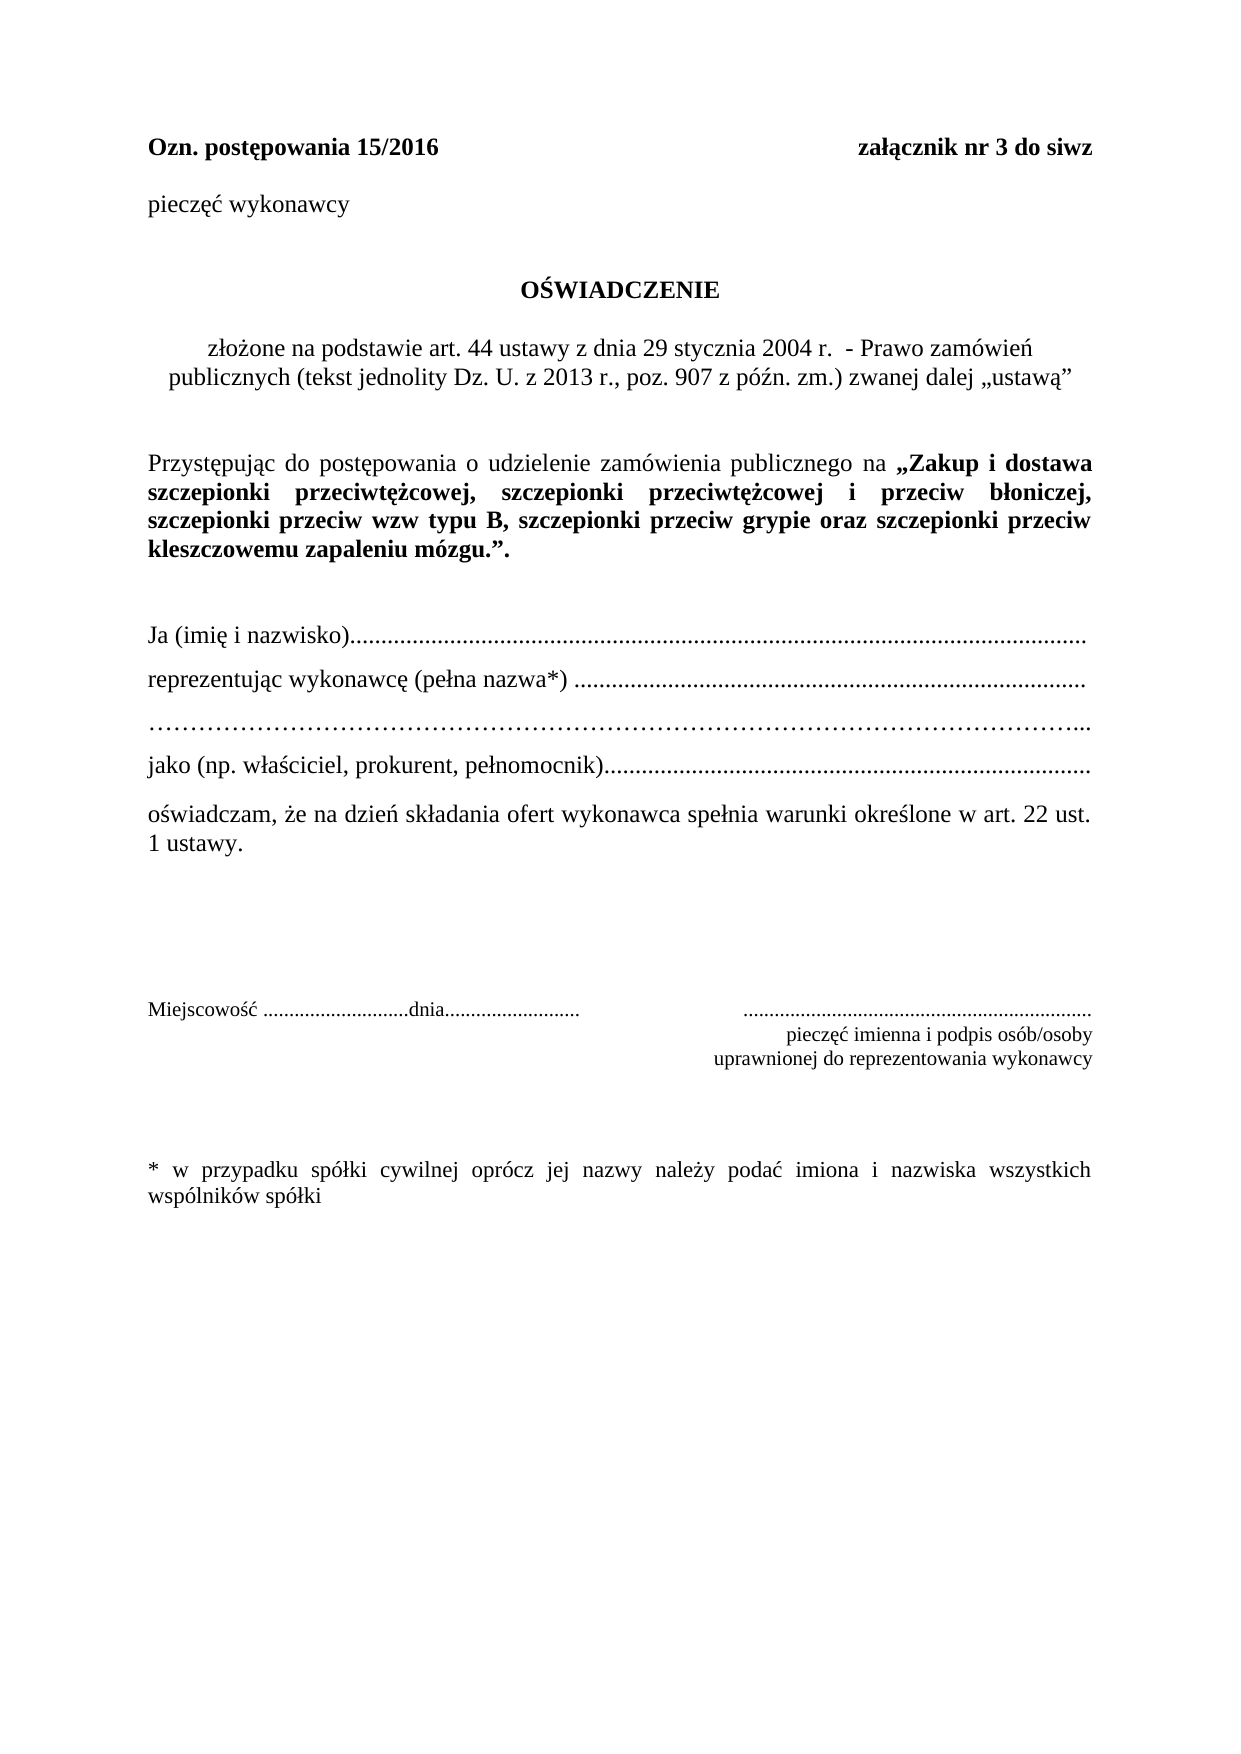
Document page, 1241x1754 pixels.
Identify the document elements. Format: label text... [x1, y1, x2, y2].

text …………………………………………………………………………………………………... [148, 707, 1092, 736]
subtitle Ozn. postępowania 15/2016 załącznik nr 3 do siwz [148, 132, 1092, 161]
text Miejscowość ............................dnia.......................... ................................................................... [148, 997, 1092, 1021]
subtitle OŚWIADCZENIE [148, 276, 1092, 304]
text pieczęć imienna i podpis osób/osoby uprawnionej do reprezentowania wykonawcy [148, 1021, 1092, 1069]
text Przystępując do postępowania o udzielenie zamówienia publicznego na „Zakup i dostawa szczepionki przeciwtężcowej, szczepionki przeciwtężcowej i przeciw błoniczej, szczepionki przeciw wzw typu B, szczepionki przeciw grypie oraz szczepionki przeciw kleszczowemu zapaleniu mózgu.”. [148, 448, 1092, 563]
text oświadczam, że na dzień składania ofert wykonawca spełnia warunki określone w art. 22 ust. 1 ustawy. [148, 799, 1092, 857]
text reprezentując wykonawcę (pełna nazwa*) .................................................................................. [148, 664, 1092, 692]
text Ja (imię i nazwisko)...................................................................................................................... [148, 621, 1092, 649]
text jako (np. właściciel, prokurent, pełnomocnik).............................................................................. [148, 750, 1092, 779]
text pieczęć wykonawcy [148, 189, 1092, 218]
text * w przypadku spółki cywilnej oprócz jej nazwy należy podać imiona i nazwiska wszystkich wspólników spółki [148, 1156, 1092, 1208]
text złożone na podstawie art. 44 ustawy z dnia 29 stycznia 2004 r. - Prawo zamówień publicznych (tekst jednolity Dz. U. z 2013 r., poz. 907 z późn. zm.) zwanej dalej „ustawą” [148, 333, 1092, 391]
